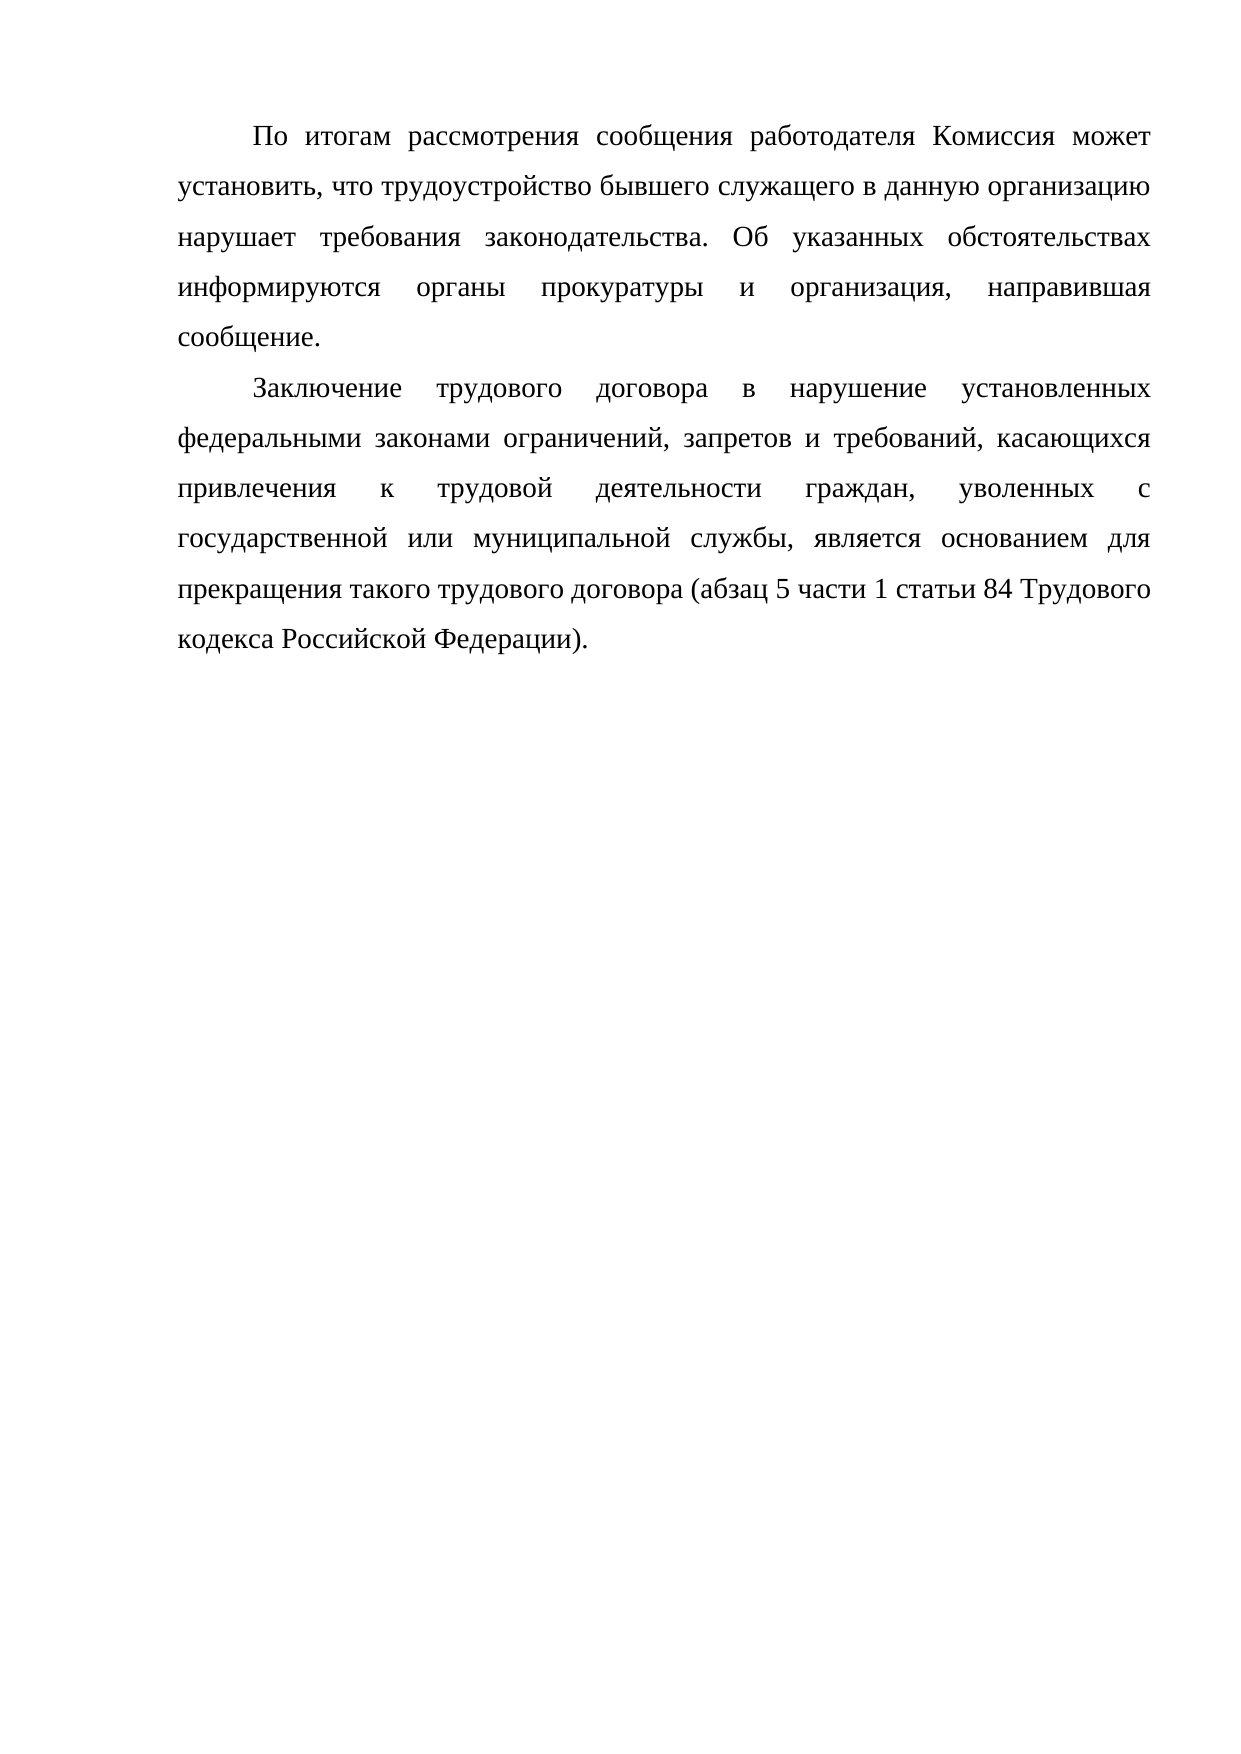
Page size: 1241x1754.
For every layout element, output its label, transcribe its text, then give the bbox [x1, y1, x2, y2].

text Заключение трудового договора в нарушение установленных федеральными законами ограничений, запретов и требований, касающихся привлечения к трудовой деятельности граждан, уволенных с государственной или муниципальной службы, является основанием для прекращения такого трудового договора (абзац 5 части 1 статьи 84 Трудового кодекса Российской Федерации). [177, 370, 1152, 655]
text По итогам рассмотрения сообщения работодателя Комиссия может установить, что трудоустройство бывшего служащего в данную организацию нарушает требования законодательства. Об указанных обстоятельствах информируются органы прокуратуры и организация, направившая сообщение. [177, 118, 1152, 353]
